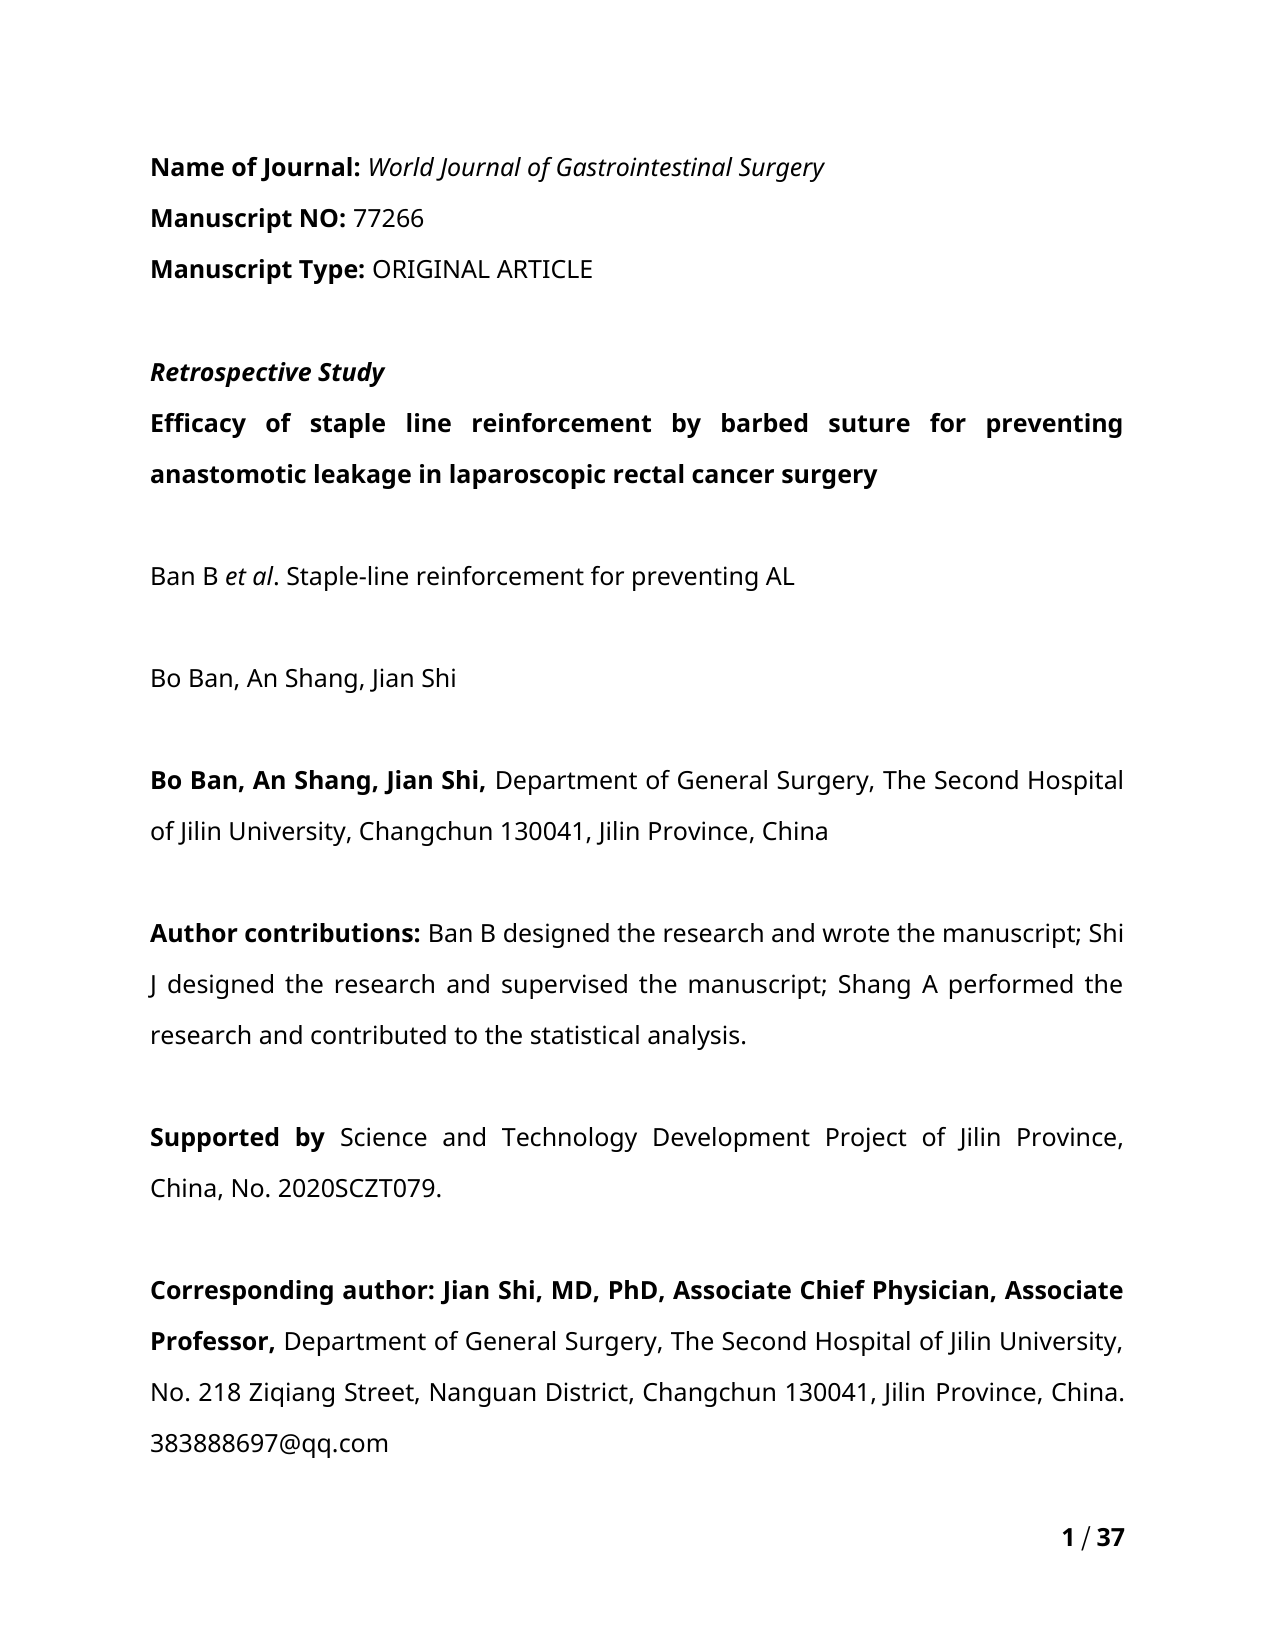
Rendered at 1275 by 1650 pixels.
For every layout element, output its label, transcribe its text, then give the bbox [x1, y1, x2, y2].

text Bo Ban, An Shang, Jian Shi, Department of General Surgery, The Second Hospital of Jilin University, Changchun 130041, Jilin Province, China [150, 762, 1125, 848]
text Corresponding author: Jian Shi, MD, PhD, Associate Chief Physician, Associate Professor, Department of General Surgery, The Second Hospital of Jilin University, No. 218 Ziqiang Street, Nanguan District, Changchun 130041, Jilin Province, China. 383888697@qq.com [150, 1273, 1125, 1460]
text Retrospective Study [150, 354, 1125, 388]
text Supported by Science and Technology Development Project of Jilin Province, China, No. 2020SCZT079. [150, 1120, 1125, 1205]
text Bo Ban, An Shang, Jian Shi [150, 660, 1125, 694]
text Author contributions: Ban B designed the research and wrote the manuscript; Shi J designed the research and supervised the manuscript; Shang A performed the research and contributed to the statistical analysis. [150, 916, 1125, 1052]
text Manuscript Type: ORIGINAL ARTICLE [150, 252, 1125, 286]
text Name of Journal: World Journal of Gastrointestinal Surgery [150, 150, 1125, 184]
text Ban B et al. Staple-line reinforcement for preventing AL [150, 558, 1125, 592]
text Efficacy of staple line reinforcement by barbed suture for preventing anastomotic leakage in laparoscopic rectal cancer surgery [150, 405, 1125, 490]
text Manuscript NO: 77266 [150, 201, 1125, 235]
